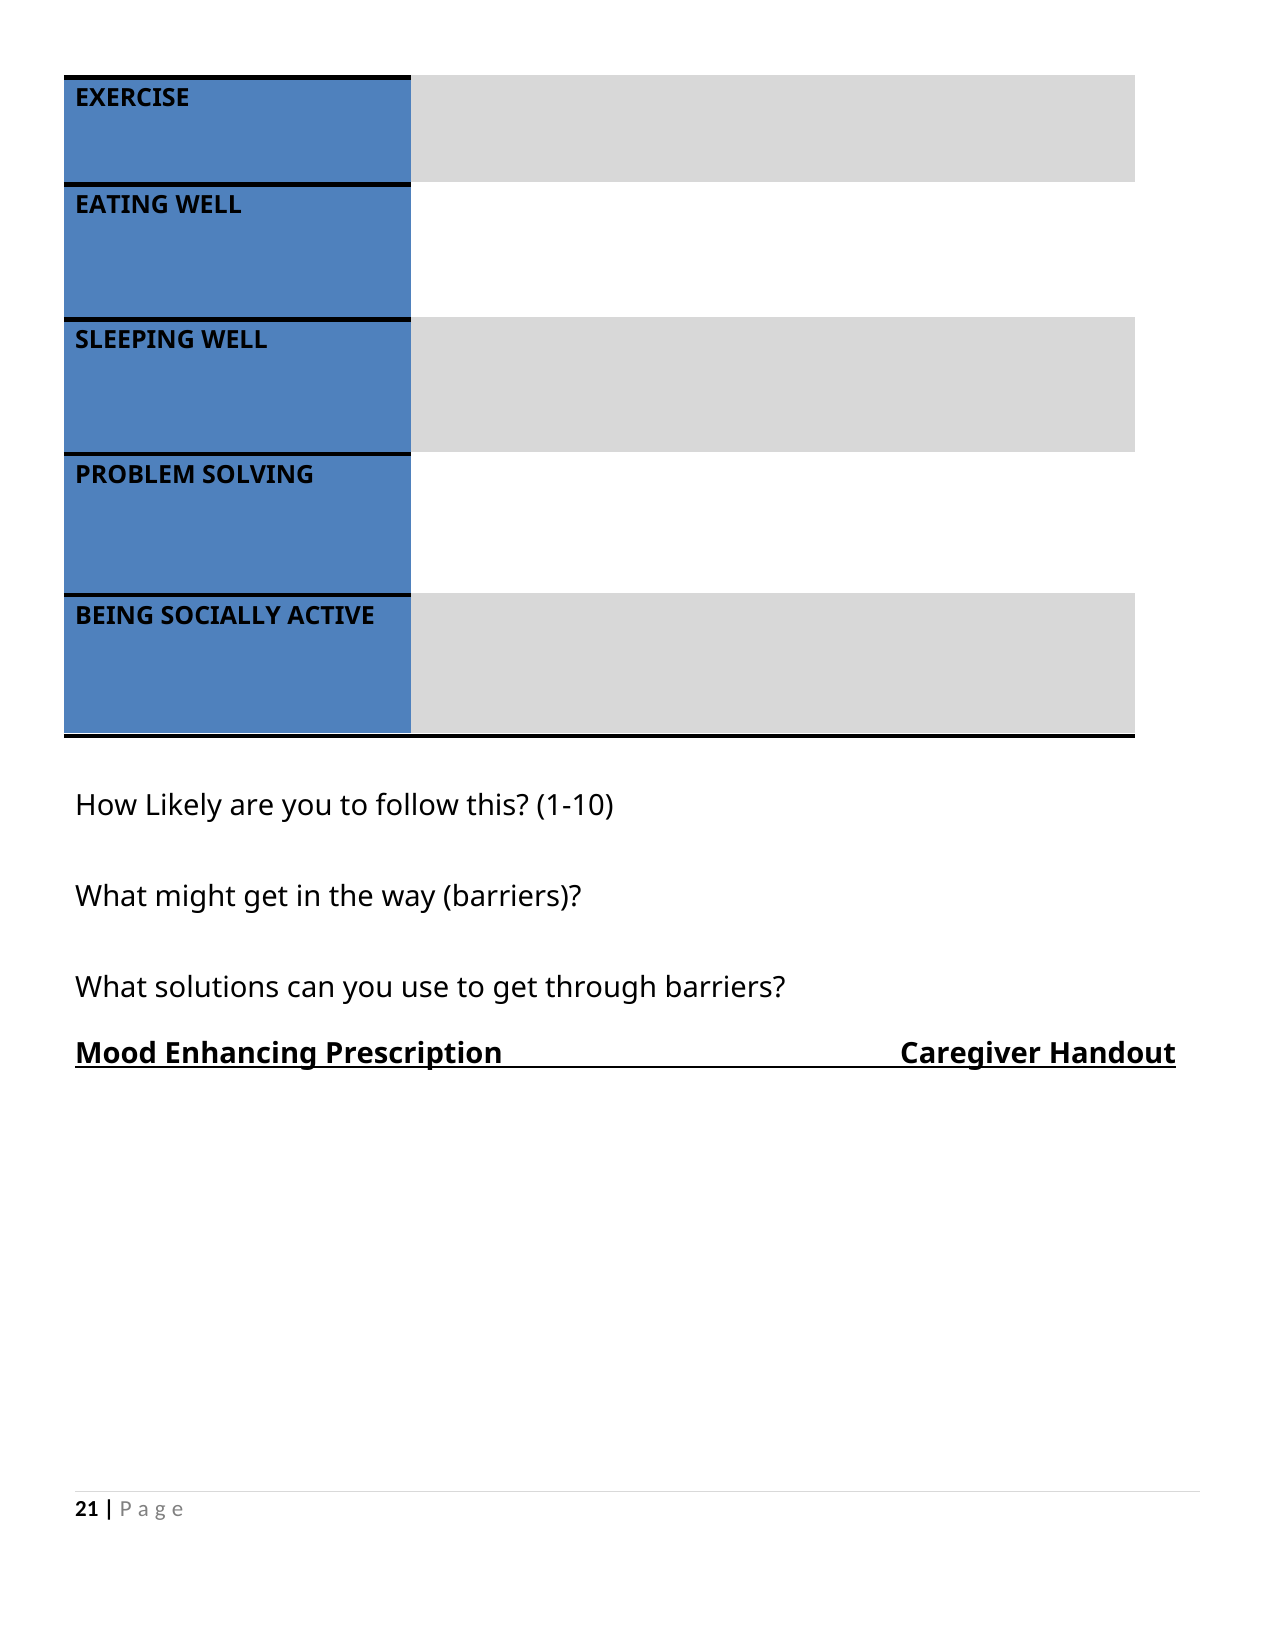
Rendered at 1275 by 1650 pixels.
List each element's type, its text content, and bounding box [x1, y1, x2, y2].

table_cell EXERCISE [64, 80, 411, 182]
table_cell [411, 182, 1135, 317]
table_cell PROBLEM SOLVING [64, 456, 411, 593]
text How Likely are you to follow this? (1-10) What might get in the way (barriers)? What solutions can you use to get through barriers? [75, 738, 1200, 1006]
table_cell [411, 317, 1135, 452]
text Mood Enhancing Prescription Caregiver Handout [75, 1033, 1200, 1150]
table_cell [411, 75, 1135, 182]
table_cell SLEEPING WELL [64, 322, 411, 452]
table_cell BEING SOCIALLY ACTIVE [64, 597, 411, 733]
table_cell [411, 452, 1135, 593]
table_cell EATING WELL [64, 187, 411, 317]
table_cell [411, 593, 1135, 733]
